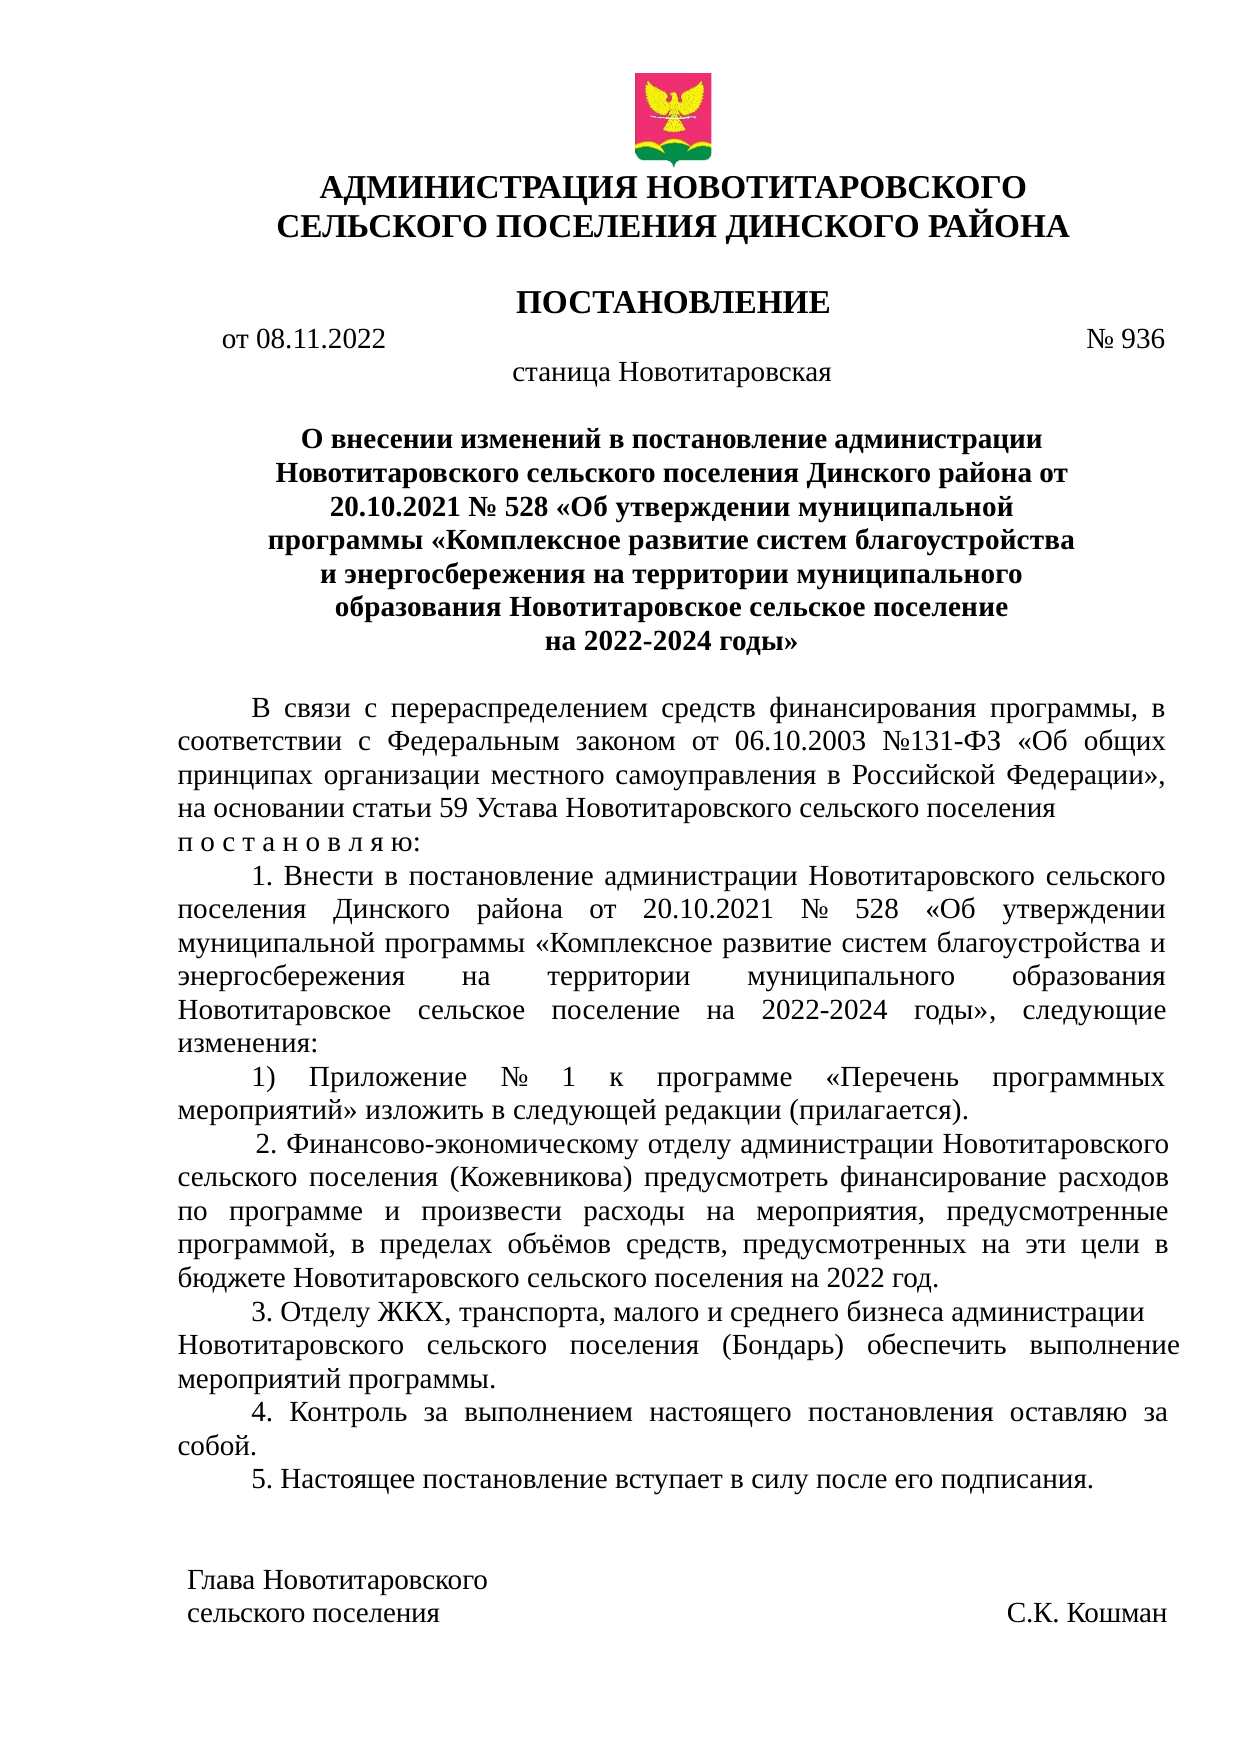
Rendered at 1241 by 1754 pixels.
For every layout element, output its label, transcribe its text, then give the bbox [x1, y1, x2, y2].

text 5. Настоящее постановление вступает в силу после его подписания. [177, 1461, 1169, 1495]
text от 08.11.2022 № 936 [177, 321, 1169, 354]
text В связи с перераспределением средств финансирования программы, в соответствии с Федеральным законом от 06.10.2003 №131-ФЗ «Об общих принципах организации местного самоуправления в Российской Федерации», на основании статьи 59 Устава Новотитаровского сельского поселения [177, 690, 1166, 824]
text АДМИНИСТРАЦИЯ НОВОТИТАРОВСКОГО [177, 168, 1169, 206]
text О внесении изменений в постановление администрации Новотитаровского сельского поселения Динского района от 20.10.2021 № 528 «Об утверждении муниципальной программы «Комплексное развитие систем благоустройства и энергосбережения на территории муниципального образования Новотитаровское сельское поселение [266, 422, 1078, 623]
text Глава Новотитаровского [179, 1562, 1169, 1596]
text на 2022-2024 годы» [266, 623, 1078, 656]
text станица Новотитаровская [177, 354, 1167, 388]
text 1) Приложение № 1 к программе «Перечень программных мероприятий» изложить в следующей редакции (прилагается). [177, 1059, 1166, 1126]
text 2. Финансово-экономическому отделу администрации Новотитаровского сельского поселения (Кожевникова) предусмотреть финансирование расходов по программе и произвести расходы на мероприятия, предусмотренные программой, в пределах объёмов средств, предусмотренных на эти цели в бюджете Новотитаровского сельского поселения на 2022 год. [177, 1126, 1169, 1294]
text 3. Отделу ЖКХ, транспорта, малого и среднего бизнеса администрации [177, 1294, 1168, 1327]
picture [635, 73, 712, 168]
text сельского поселения С.К. Кошман [179, 1596, 1169, 1629]
text Новотитаровского сельского поселения (Бондарь) обеспечить выполнение мероприятий программы. [177, 1327, 1181, 1394]
text п о с т а н о в л я ю: [177, 824, 1166, 858]
text 4. Контроль за выполнением настоящего постановления оставляю за собой. [177, 1394, 1169, 1461]
text ПОСТАНОВЛЕНИЕ [177, 283, 1169, 321]
text 1. Внести в постановление администрации Новотитаровского сельского поселения Динского района от 20.10.2021 № 528 «Об утверждении муниципальной программы «Комплексное развитие систем благоустройства и энергосбережения на территории муниципального образования Новотитаровское сельское поселение на 2022-2024 годы», следующие изменения: [177, 858, 1166, 1059]
text СЕЛЬСКОГО ПОСЕЛЕНИЯ ДИНСКОГО РАЙОНА [177, 206, 1169, 244]
